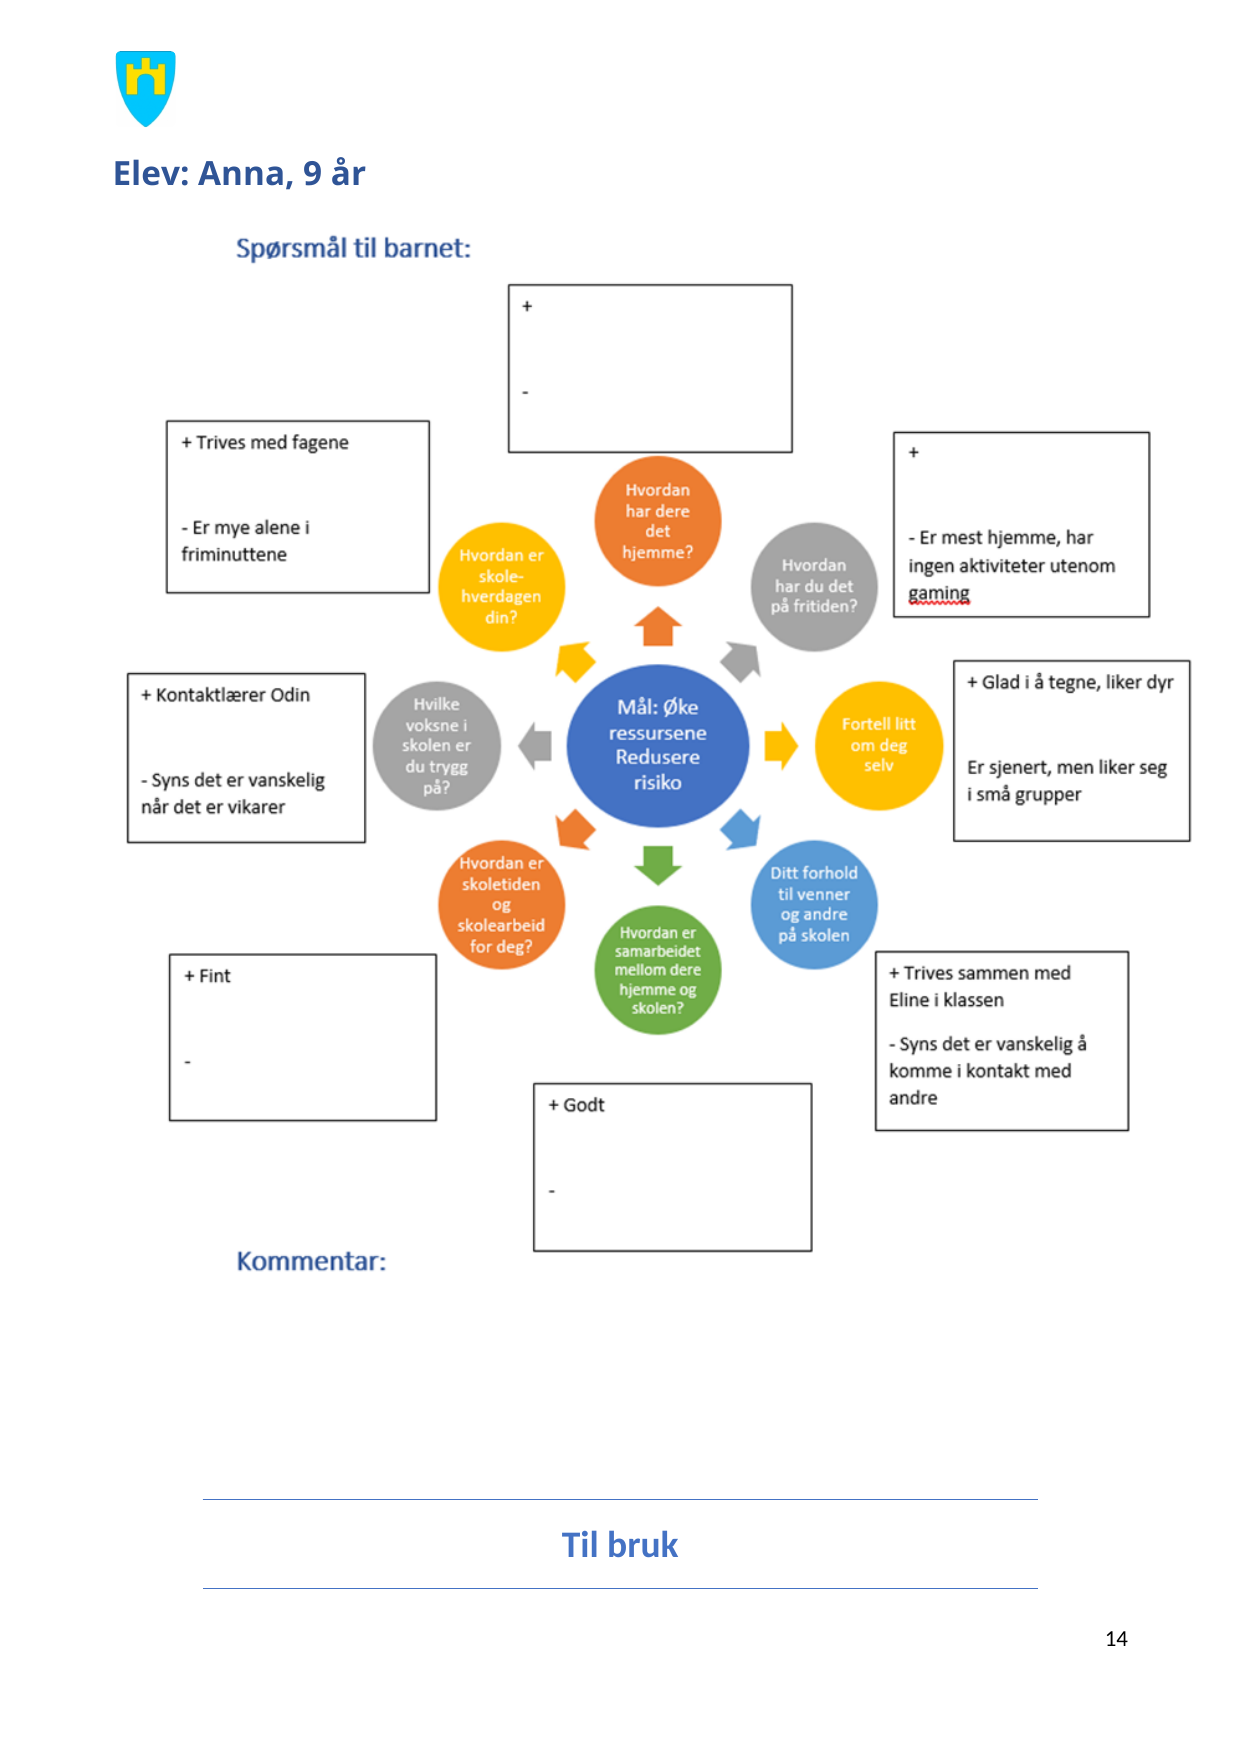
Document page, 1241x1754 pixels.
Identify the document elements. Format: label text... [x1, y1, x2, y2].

text Til bruk [202, 1500, 1038, 1589]
picture [126, 58, 165, 95]
picture [112, 225, 1193, 1336]
picture [115, 61, 176, 128]
text Elev: Anna, 9 år [112, 150, 1128, 195]
